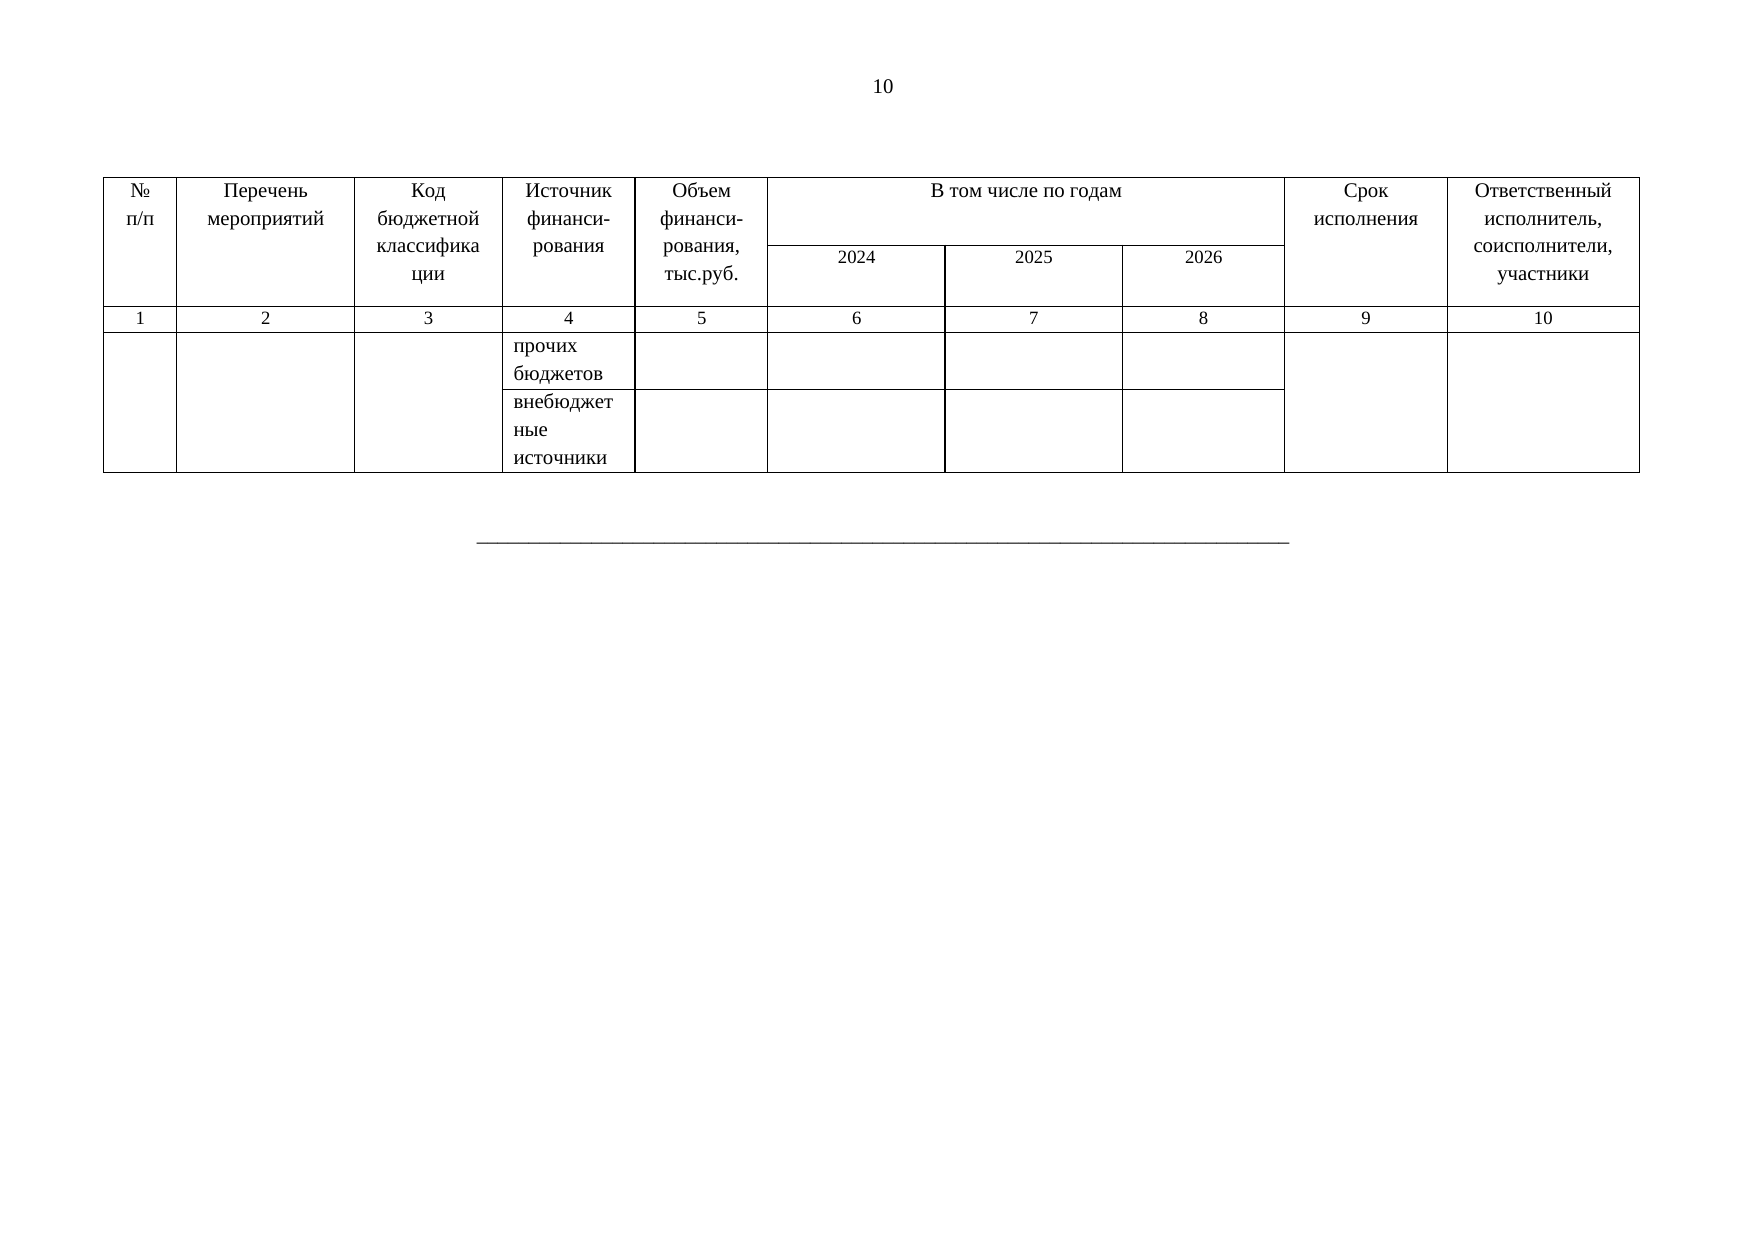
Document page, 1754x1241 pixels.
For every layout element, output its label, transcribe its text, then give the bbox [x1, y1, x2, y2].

table_header № п/п [104, 178, 176, 306]
table_cell [768, 390, 944, 472]
table_cell 6 [768, 307, 944, 332]
table_cell 9 [1285, 307, 1447, 332]
table_header Перечень мероприятий [177, 178, 354, 306]
table_cell 1 [104, 307, 176, 332]
table_cell [946, 390, 1122, 472]
table_header В том числе по годам [768, 178, 1284, 244]
table_cell внебюджетные источники [503, 390, 634, 472]
table_header Объем финанси-рования, тыс.руб. [636, 178, 767, 306]
table_header Срок исполнения [1285, 178, 1447, 306]
table_cell 2024 [768, 246, 944, 306]
table_cell [946, 333, 1122, 388]
table_cell 3 [355, 307, 502, 332]
table_cell 5 [636, 307, 767, 332]
table_cell 2 [177, 307, 354, 332]
table_cell [636, 333, 767, 388]
table_cell средства прочих бюджетов [503, 333, 634, 388]
table_cell [636, 390, 767, 472]
table_cell 8 [1123, 307, 1284, 332]
text ______________________________________________________________________________ [118, 521, 1648, 546]
table_header Источник финанси-рования [503, 178, 634, 306]
table_cell 4 [503, 307, 634, 332]
table_cell [1123, 390, 1284, 472]
table_cell 7 [946, 307, 1122, 332]
table_cell 2025 [946, 246, 1122, 306]
table_cell [1123, 333, 1284, 388]
table_header Код бюджетной классифика ции [355, 178, 502, 306]
table_header Ответственный исполнитель, соисполнители, участники [1448, 178, 1639, 306]
table_cell 2026 [1123, 246, 1284, 306]
table_cell [768, 333, 944, 388]
table_cell 10 [1448, 307, 1639, 332]
